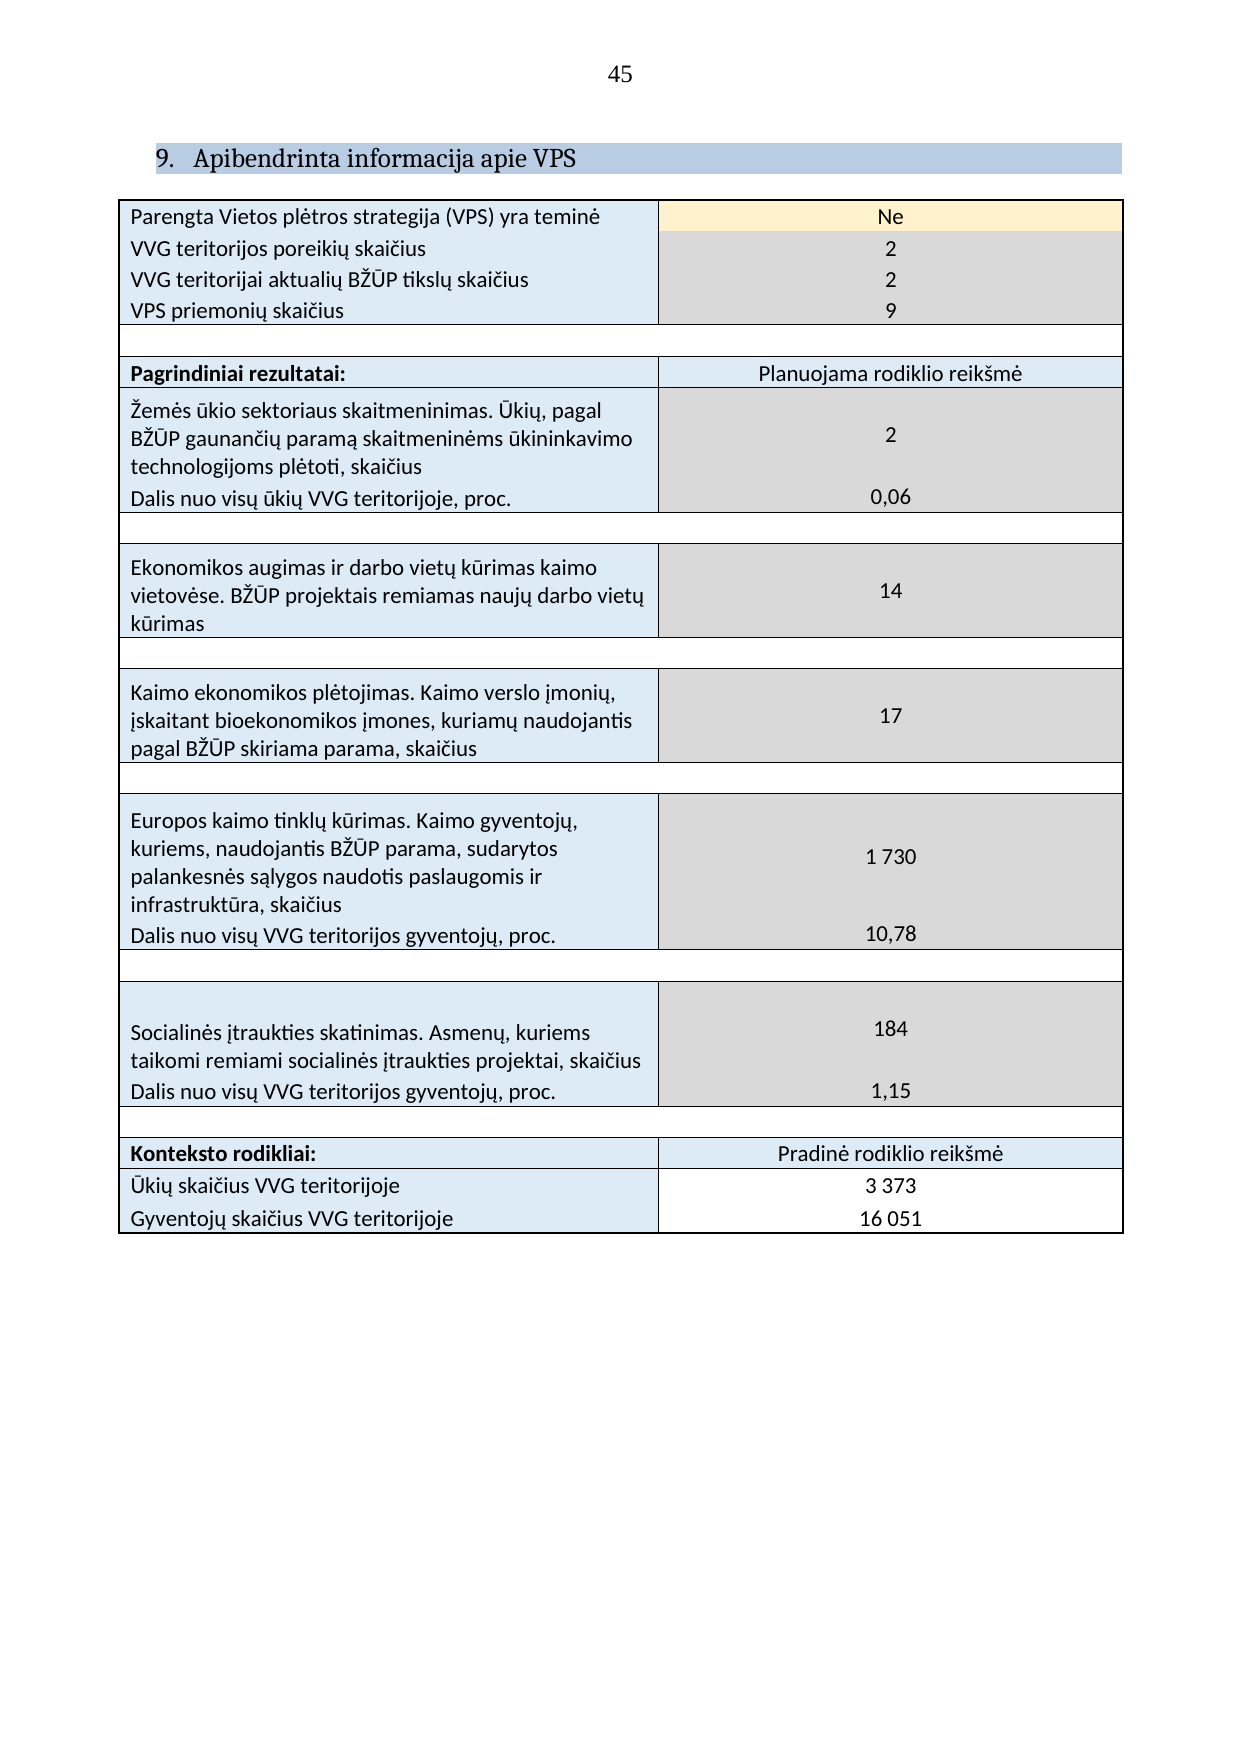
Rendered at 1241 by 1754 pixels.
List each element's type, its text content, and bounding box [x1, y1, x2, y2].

table_cell VVG teritorijos poreikių skaičius [120, 231, 658, 262]
table_cell [120, 513, 658, 543]
table_cell [658, 1107, 1122, 1137]
table_cell 184 [659, 982, 1122, 1074]
table_cell 2 [659, 231, 1122, 262]
table_cell [658, 763, 1122, 793]
table_cell Ūkių skaičius VVG teritorijoje [120, 1169, 658, 1199]
table_cell 2 [659, 388, 1122, 481]
table_header Ne [659, 201, 1122, 231]
table_cell 0,06 [659, 481, 1122, 512]
table_cell Žemės ūkio sektoriaus skaitmeninimas. Ūkių, pagal BŽŪP gaunančių paramą skaitmeninėms ūkininkavimo technologijoms plėtoti, skaičius [120, 388, 658, 481]
table_cell Dalis nuo visų VVG teritorijos gyventojų, proc. [120, 918, 658, 949]
table_cell Socialinės įtraukties skatinimas. Asmenų, kuriems taikomi remiami socialinės įtraukties projektai, skaičius [120, 982, 658, 1074]
table_cell VPS priemonių skaičius [120, 293, 658, 324]
table_header Parengta Vietos plėtros strategija (VPS) yra teminė [120, 201, 658, 231]
table_cell Kaimo ekonomikos plėtojimas. Kaimo verslo įmonių, įskaitant bioekonomikos įmones, kuriamų naudojantis pagal BŽŪP skiriama parama, skaičius [120, 669, 658, 762]
table_cell 3 373 [659, 1169, 1122, 1199]
table_cell [120, 950, 658, 981]
table_cell [120, 638, 658, 668]
table_cell Konteksto rodikliai: [120, 1138, 658, 1168]
table_cell 16 051 [659, 1199, 1122, 1232]
table_cell [658, 638, 1122, 668]
table_cell [658, 950, 1122, 981]
table_cell Dalis nuo visų ūkių VVG teritorijoje, proc. [120, 481, 658, 512]
table_cell [120, 763, 658, 793]
table_cell Planuojama rodiklio reikšmė [659, 357, 1122, 387]
table_cell 2 [659, 262, 1122, 293]
table_cell VVG teritorijai aktualių BŽŪP tikslų skaičius [120, 262, 658, 293]
table_cell Gyventojų skaičius VVG teritorijoje [120, 1199, 658, 1232]
table_cell Ekonomikos augimas ir darbo vietų kūrimas kaimo vietovėse. BŽŪP projektais remiamas naujų darbo vietų kūrimas [120, 544, 658, 637]
table_cell 1 730 [659, 794, 1122, 918]
table_cell 10,78 [659, 918, 1122, 949]
table_cell [120, 1107, 658, 1137]
table_cell [120, 325, 658, 356]
table_cell [658, 325, 1122, 356]
table_cell 9 [659, 293, 1122, 324]
table_cell 14 [659, 544, 1122, 637]
table_cell Pradinė rodiklio reikšmė [659, 1138, 1122, 1168]
table_cell 1,15 [659, 1074, 1122, 1106]
table_cell Dalis nuo visų VVG teritorijos gyventojų, proc. [120, 1074, 658, 1106]
table_cell Europos kaimo tinklų kūrimas. Kaimo gyventojų, kuriems, naudojantis BŽŪP parama, sudarytos palankesnės sąlygos naudotis paslaugomis ir infrastruktūra, skaičius [120, 794, 658, 918]
table_cell Pagrindiniai rezultatai: [120, 357, 658, 387]
subtitle Apibendrinta informacija apie VPS [156, 143, 1122, 174]
table_cell [658, 513, 1122, 543]
table_cell 17 [659, 669, 1122, 762]
